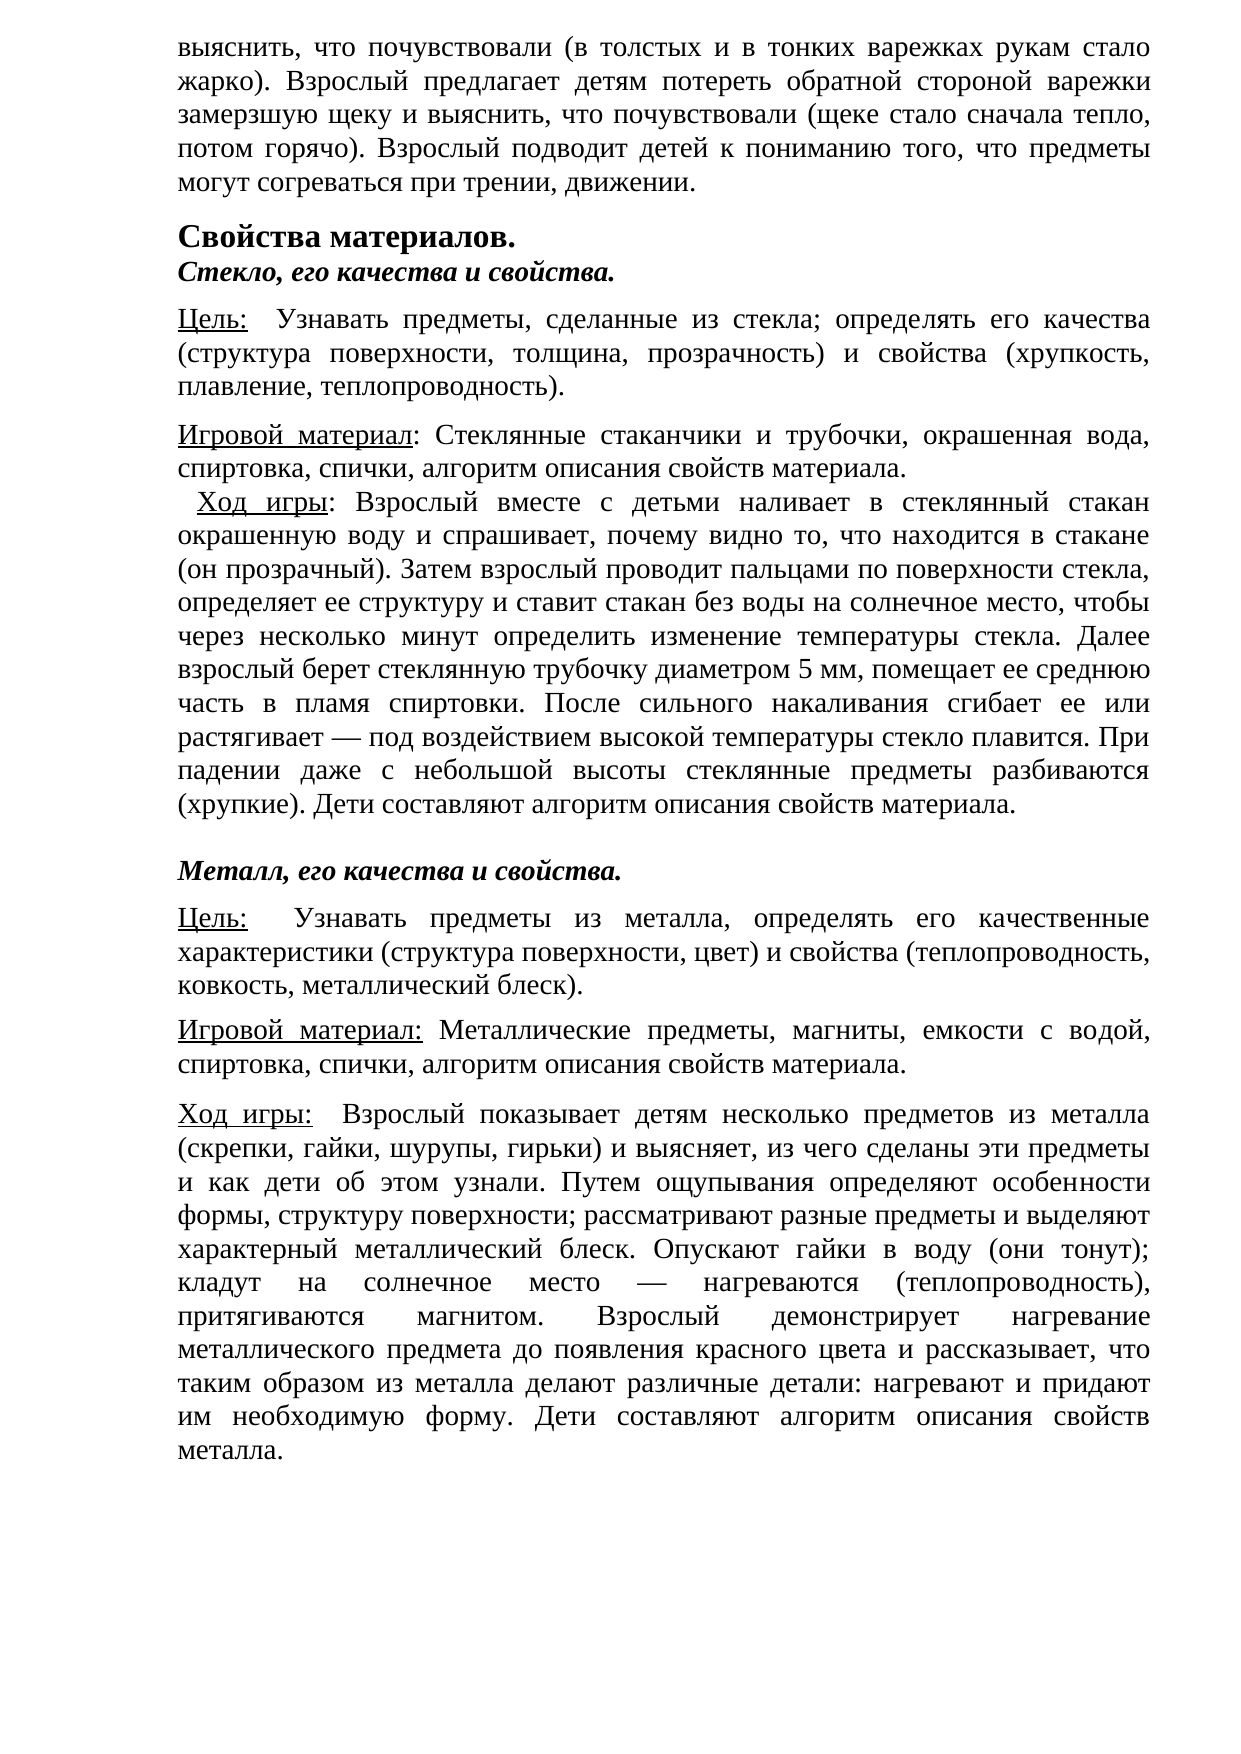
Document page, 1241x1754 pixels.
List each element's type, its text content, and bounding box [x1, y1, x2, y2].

text Цель: Узнавать предметы из металла, определять его качественные характеристики (структура поверхности, цвет) и свойства (теплопроводность, ковкость, металлический блеск). [177, 900, 1151, 1001]
text Игровой материал: Стеклянные стаканчики и трубочки, окрашенная вода, спиртовка, спички, алгоритм описания свойств материала. [177, 417, 1151, 484]
text Ход игры: Взрослый показывает детям несколько предметов из металла (скрепки, гайки, шурупы, гирьки) и выясняет, из чего сделаны эти предметы и как дети об этом узнали. Путем ощупывания определяют особенности формы, структуру поверхности; рассматривают разные предметы и выделяют характерный металлический блеск. Опускают гайки в воду (они тонут); кладут на солнечное место — нагреваются (теплопроводность), притягиваются магнитом. Взрослый демонстрирует нагревание металлического предмета до появления красного цвета и рассказывает, что таким образом из металла делают различные детали: нагревают и придают им необходимую форму. Дети составляют алгоритм описания свойств металла. [177, 1097, 1151, 1466]
text Металл, его качества и свойства. [177, 853, 1152, 886]
text Игровой материал: Металлические предметы, магниты, емкости с водой, спиртовка, спички, алгоритм описания свойств материала. [177, 1012, 1151, 1079]
text Ход игры: Взрослый вместе с детьми наливает в стеклянный стакан окрашенную воду и спрашивает, почему видно то, что находится в стакане (он прозрачный). Затем взрослый проводит пальцами по поверхности стекла, определяет ее структуру и ставит стакан без воды на солнечное место, чтобы через несколько минут определить изменение температуры стекла. Далее взрослый берет стеклянную трубочку диаметром 5 мм, помещает ее среднюю часть в пламя спиртовки. После сильного накаливания сгибает ее или растягивает — под воздействием высокой температуры стекло плавится. При падении даже с небольшой высоты стеклянные предметы разбиваются (хрупкие). Дети составляют алгоритм описания свойств материала. [177, 484, 1151, 819]
text Цель: Узнавать предметы, сделанные из стекла; определять его качества (структура поверхности, толщина, прозрачность) и свойства (хрупкость, плавление, теплопроводность). [177, 301, 1151, 402]
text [177, 29, 1152, 197]
text Свойства материалов. [177, 216, 1152, 254]
text Стекло, его качества и свойства. [177, 254, 1152, 288]
